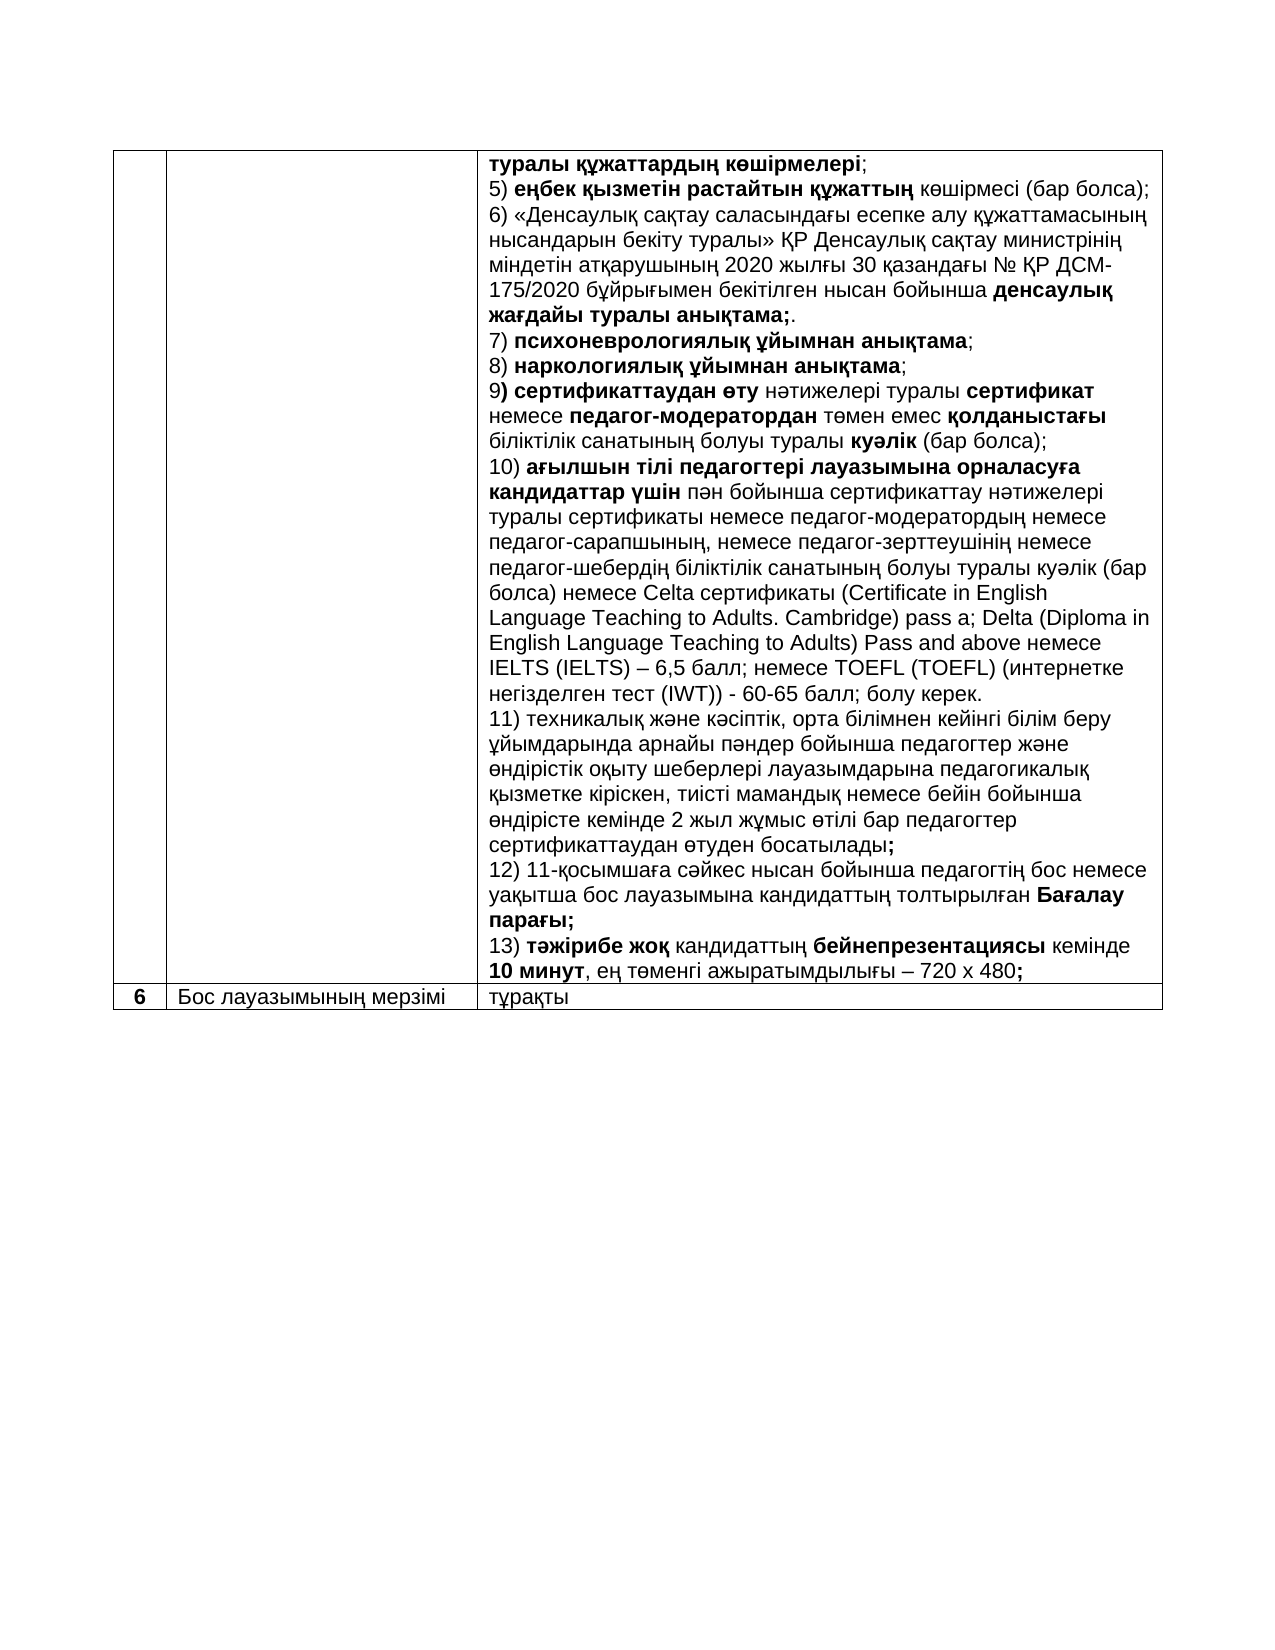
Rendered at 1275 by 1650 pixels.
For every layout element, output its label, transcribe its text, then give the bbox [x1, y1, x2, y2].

table_cell 5 [114, 151, 166, 983]
table_cell 6 [114, 984, 166, 1009]
table_cell Бос лауазымының мерзімі [167, 984, 477, 1009]
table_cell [167, 151, 477, 983]
table_cell тұрақты [478, 984, 1162, 1009]
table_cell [478, 151, 1162, 983]
